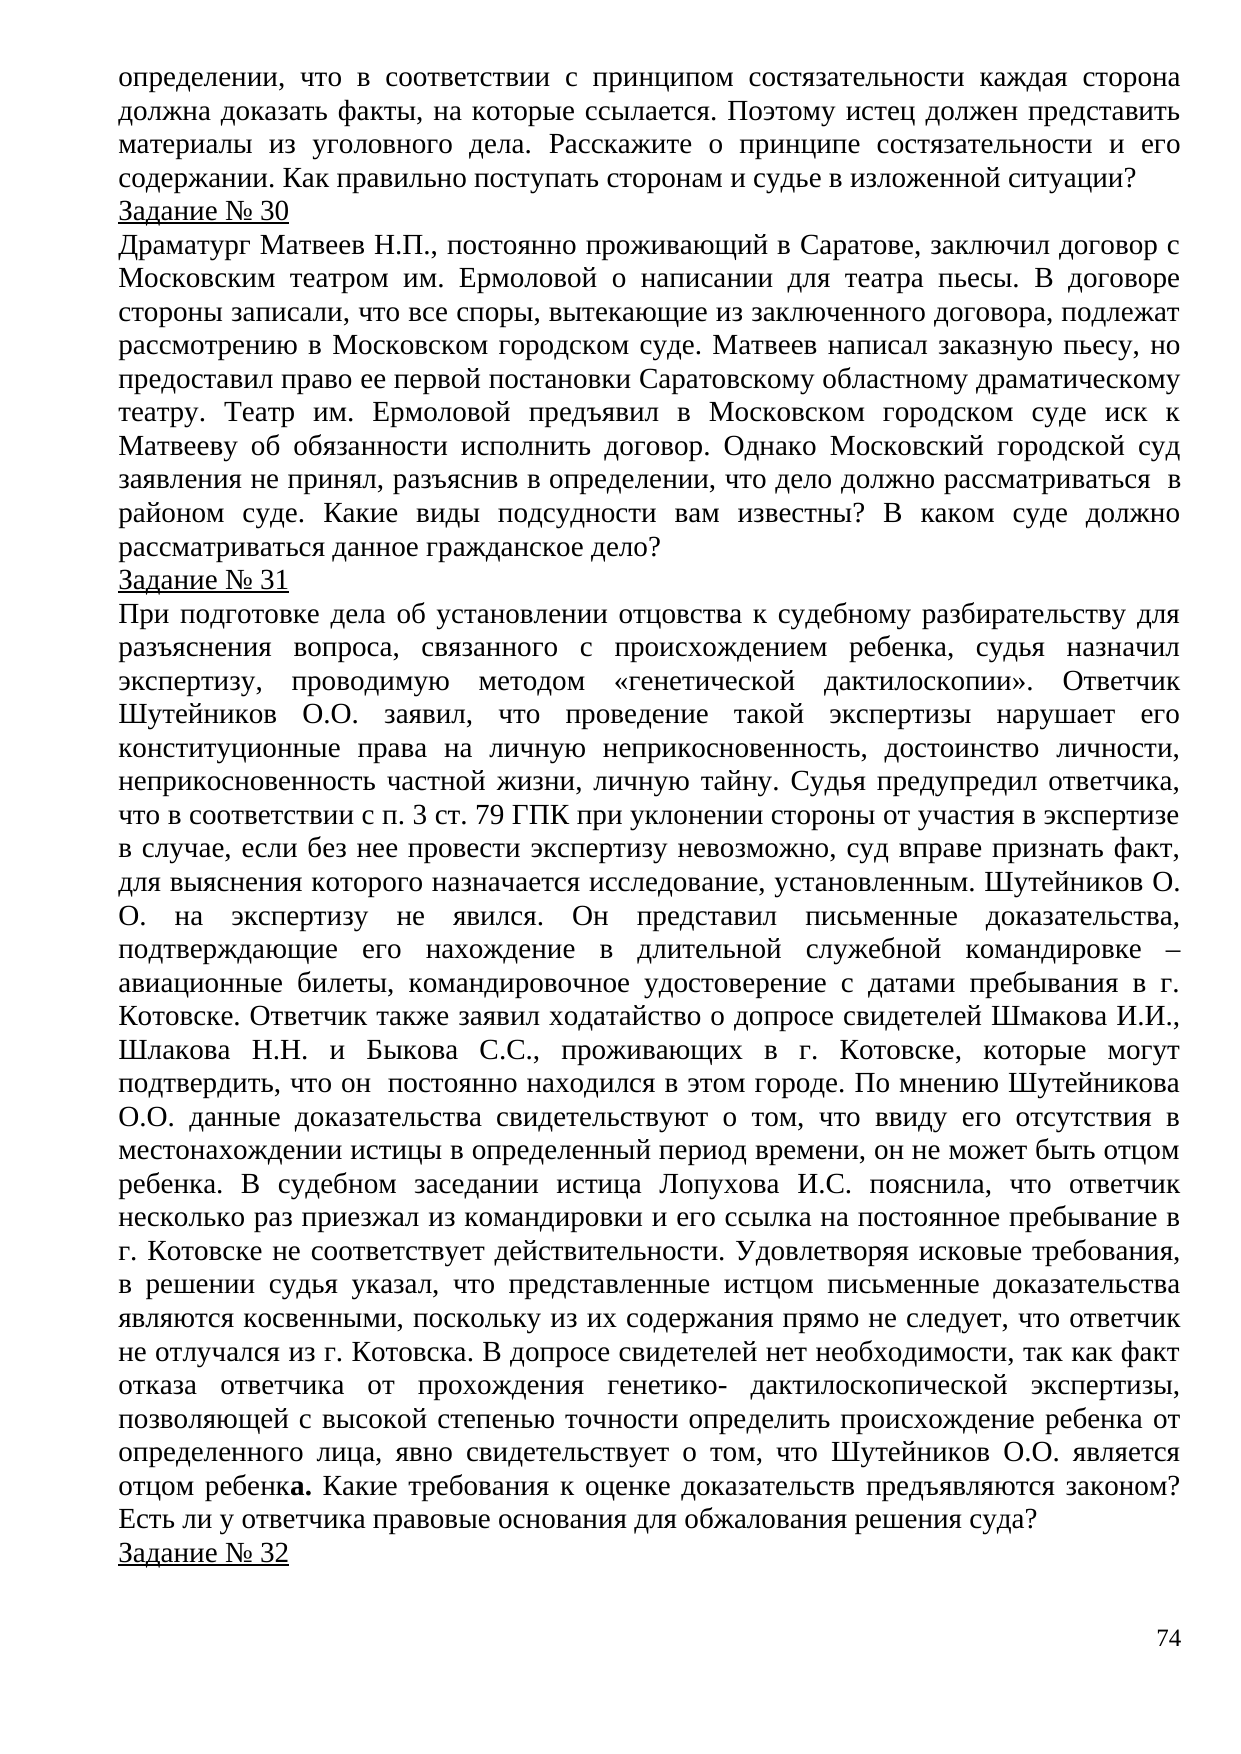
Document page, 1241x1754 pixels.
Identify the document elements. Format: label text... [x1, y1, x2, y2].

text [118, 59, 1181, 193]
text Задание № 30 [118, 193, 1181, 227]
text При подготовке дела об установлении отцовства к судебному разбирательству для разъяснения вопроса, связанного с происхождением ребенка, судья назначил экспертизу, проводимую методом «генетической дактилоскопии». Ответчик Шутейников О.О. заявил, что проведение такой экспертизы нарушает его конституционные права на личную неприкосновенность, достоинство личности, неприкосновенность частной жизни, личную тайну. Судья предупредил ответчика, что в соответствии с п. 3 ст. 79 ГПК при уклонении стороны от участия в экспертизе в случае, если без нее провести экспертизу невозможно, суд вправе признать факт, для выяснения которого назначается исследование, установленным. Шутейников О. О. на экспертизу не явился. Он представил письменные доказательства, подтверждающие его нахождение в длительной служебной командировке – авиационные билеты, командировочное удостоверение с датами пребывания в г. Котовске. Ответчик также заявил ходатайство о допросе свидетелей Шмакова И.И., Шлакова Н.Н. и Быкова С.С., проживающих в г. Котовске, которые могут подтвердить, что он постоянно находился в этом городе. По мнению Шутейникова О.О. данные доказательства свидетельствуют о том, что ввиду его отсутствия в местонахождении истицы в определенный период времени, он не может быть отцом ребенка. В судебном заседании истица Лопухова И.С. пояснила, что ответчик несколько раз приезжал из командировки и его ссылка на постоянное пребывание в г. Котовске не соответствует действительности. Удовлетворяя исковые требования, в решении судья указал, что представленные истцом письменные доказательства являются косвенными, поскольку из их содержания прямо не следует, что ответчик не отлучался из г. Котовска. В допросе свидетелей нет необходимости, так как факт отказа ответчика от прохождения генетико- дактилоскопической экспертизы, позволяющей с высокой степенью точности определить происхождение ребенка от определенного лица, явно свидетельствует о том, что Шутейников О.О. является отцом ребенка. Какие требования к оценке доказательств предъявляются законом? Есть ли у ответчика правовые основания для обжалования решения суда? [118, 596, 1181, 1535]
text Драматург Матвеев Н.П., постоянно проживающий в Саратове, заключил договор с Московским театром им. Ермоловой о написании для театра пьесы. В договоре стороны записали, что все споры, вытекающие из заключенного договора, подлежат рассмотрению в Московском городском суде. Матвеев написал заказную пьесу, но предоставил право ее первой постановки Саратовскому областному драматическому театру. Театр им. Ермоловой предъявил в Московском городском суде иск к Матвееву об обязанности исполнить договор. Однако Московский городской суд заявления не принял, разъяснив в определении, что дело должно рассматриваться в районом суде. Какие виды подсудности вам известны? В каком суде должно рассматриваться данное гражданское дело? [118, 227, 1181, 562]
text Задание № 32 [118, 1535, 1181, 1568]
text Задание № 31 [118, 562, 1181, 596]
